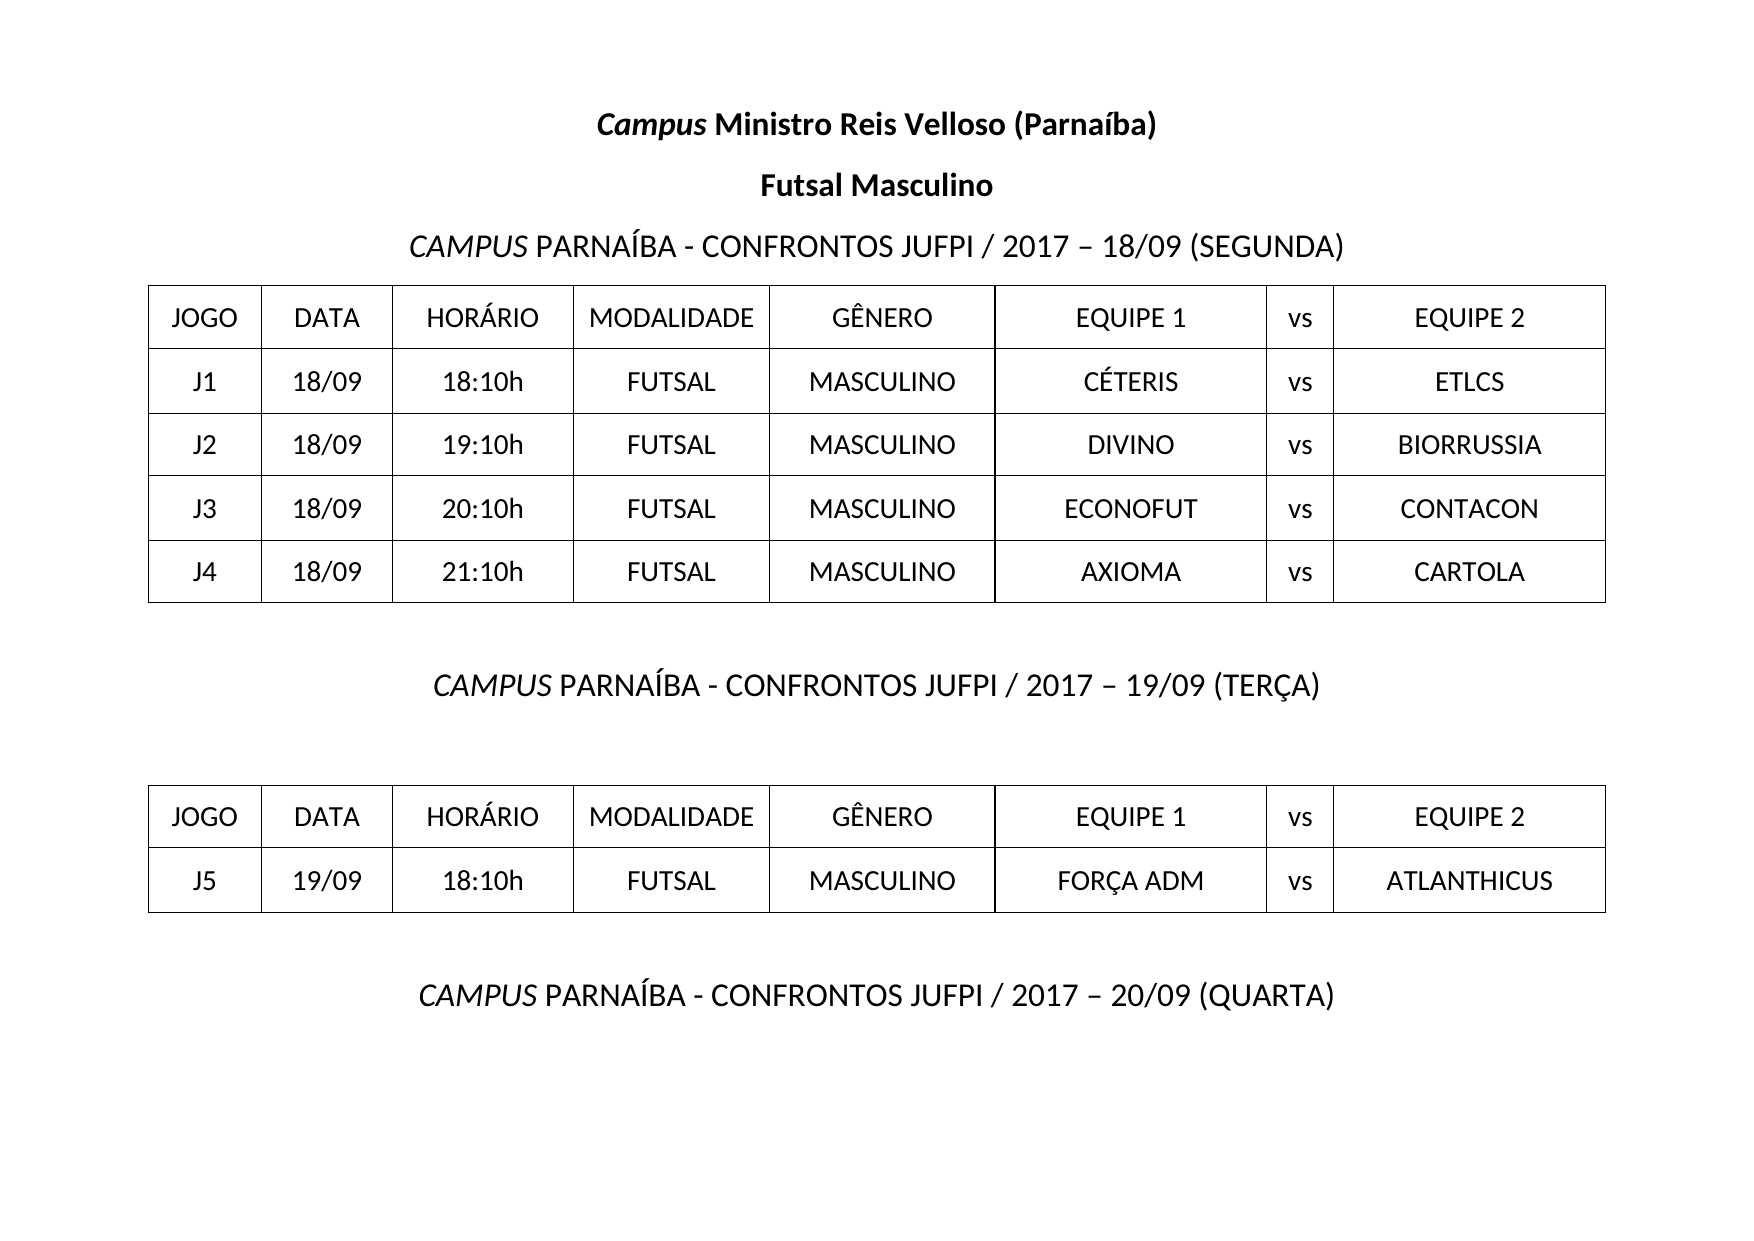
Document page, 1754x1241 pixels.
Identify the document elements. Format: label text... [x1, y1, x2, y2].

table_header MODALIDADE [574, 286, 769, 347]
table_cell ECONOFUT [996, 476, 1266, 540]
table_header JOGO [149, 286, 261, 347]
table_cell 18/09 [262, 476, 392, 540]
table_cell 18:10h [393, 848, 573, 912]
table_header DATA [262, 786, 392, 847]
table_cell 18/09 [262, 541, 392, 602]
table_header vs [1267, 786, 1333, 847]
table_cell vs [1267, 476, 1333, 540]
table_cell CONTACON [1334, 476, 1605, 540]
table_header EQUIPE 2 [1334, 786, 1605, 847]
table_cell DIVINO [996, 414, 1266, 475]
table_cell CÉTERIS [996, 349, 1266, 412]
table_cell MASCULINO [770, 848, 994, 912]
table_header JOGO [149, 786, 261, 847]
table_cell 18/09 [262, 349, 392, 412]
table_cell vs [1267, 541, 1333, 602]
table_cell FORÇA ADM [996, 848, 1266, 912]
table_header GÊNERO [770, 786, 994, 847]
table_cell vs [1267, 848, 1333, 912]
table_cell FUTSAL [574, 848, 769, 912]
table_cell FUTSAL [574, 476, 769, 540]
table_header vs [1267, 286, 1333, 347]
table_cell CARTOLA [1334, 541, 1605, 602]
table_header GÊNERO [770, 286, 994, 347]
table_cell FUTSAL [574, 541, 769, 602]
table_header MODALIDADE [574, 786, 769, 847]
text CAMPUS PARNAÍBA - CONFRONTOS JUFPI / 2017 – 19/09 (TERÇA) [148, 663, 1606, 704]
text CAMPUS PARNAÍBA - CONFRONTOS JUFPI / 2017 – 18/09 (SEGUNDA) [148, 225, 1606, 265]
table_cell 21:10h [393, 541, 573, 602]
table_cell BIORRUSSIA [1334, 414, 1605, 475]
table_header EQUIPE 1 [996, 786, 1266, 847]
text Campus Ministro Reis Velloso (Parnaíba) [148, 103, 1606, 144]
table_header EQUIPE 1 [996, 286, 1266, 347]
table_header EQUIPE 2 [1334, 286, 1605, 347]
table_header HORÁRIO [393, 786, 573, 847]
table_cell 18/09 [262, 414, 392, 475]
table_cell FUTSAL [574, 349, 769, 412]
table_cell vs [1267, 414, 1333, 475]
table_cell MASCULINO [770, 349, 994, 412]
table_cell 18:10h [393, 349, 573, 412]
table_header DATA [262, 286, 392, 347]
table_cell AXIOMA [996, 541, 1266, 602]
table_cell 19:10h [393, 414, 573, 475]
table_cell MASCULINO [770, 476, 994, 540]
table_cell MASCULINO [770, 541, 994, 602]
table_cell J4 [149, 541, 261, 602]
text Futsal Masculino [148, 164, 1606, 205]
table_header HORÁRIO [393, 286, 573, 347]
table_cell J1 [149, 349, 261, 412]
table_cell 19/09 [262, 848, 392, 912]
table_cell J2 [149, 414, 261, 475]
table_cell ETLCS [1334, 349, 1605, 412]
table_cell vs [1267, 349, 1333, 412]
table_cell MASCULINO [770, 414, 994, 475]
table_cell FUTSAL [574, 414, 769, 475]
text CAMPUS PARNAÍBA - CONFRONTOS JUFPI / 2017 – 20/09 (QUARTA) [148, 974, 1606, 1014]
table_cell ATLANTHICUS [1334, 848, 1605, 912]
table_cell 20:10h [393, 476, 573, 540]
table_cell J5 [149, 848, 261, 912]
table_cell J3 [149, 476, 261, 540]
